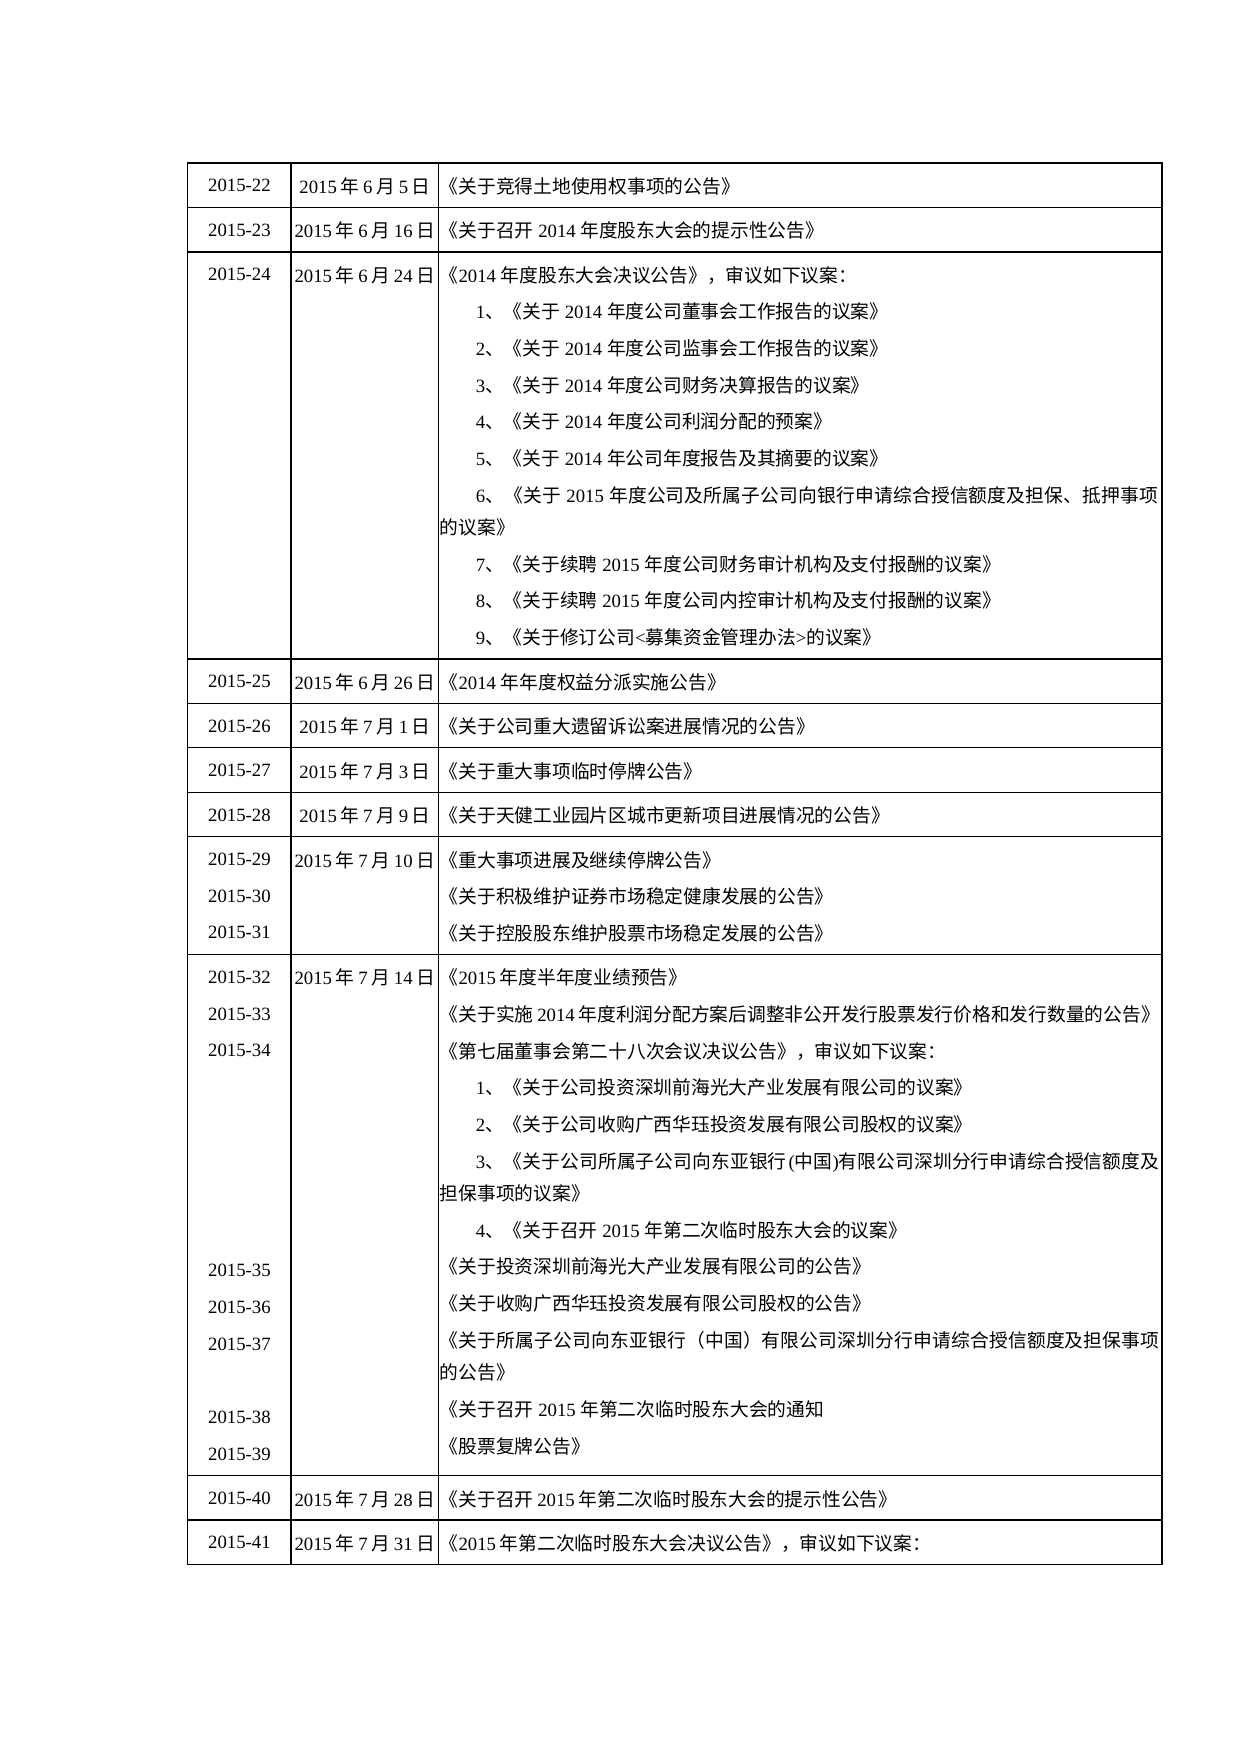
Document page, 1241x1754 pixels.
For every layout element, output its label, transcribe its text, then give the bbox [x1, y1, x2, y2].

table_cell 《2015年度半年度业绩预告》 《关于实施2014年度利润分配方案后调整非公开发行股票发行价格和发行数量的公告》 《第七届董事会第二十八次会议决议公告》，审议如下议案： 1、《关于公司投资深圳前海光大产业发展有限公司的议案》 2、《关于公司收购广西华珏投资发展有限公司股权的议案》 3、《关于公司所属子公司向东亚银行(中国)有限公司深圳分行申请综合授信额度及担保事项的议案》 4、《关于召开 2015 年第二次临时股东大会的议案》 《关于投资深圳前海光大产业发展有限公司的公告》 《关于收购广西华珏投资发展有限公司股权的公告》 《关于所属子公司向东亚银行（中国）有限公司深圳分行申请综合授信额度及担保事项的公告》 《关于召开 2015 年第二次临时股东大会的通知 《股票复牌公告》 [439, 955, 1161, 1475]
table_cell 《关于召开 2014 年度股东大会的提示性公告》 [439, 208, 1161, 251]
table_cell 2015年6月26日 [292, 660, 438, 702]
table_cell 2015年7月28日 [292, 1476, 438, 1519]
table_cell 2015-41 [188, 1521, 290, 1564]
table_cell 《重大事项进展及继续停牌公告》 《关于积极维护证券市场稳定健康发展的公告》 《关于控股股东维护股票市场稳定发展的公告》 [439, 837, 1161, 954]
table_cell 2015年7月3日 [292, 748, 438, 791]
table_cell 2015-32 2015-33 2015-34 2015-35 2015-36 2015-37 2015-38 2015-39 [188, 955, 290, 1475]
table_cell 2015-28 [188, 793, 290, 836]
table_cell 《关于重大事项临时停牌公告》 [439, 748, 1161, 791]
table_cell 2015-22 [188, 164, 290, 206]
table_cell 2015-29 2015-30 2015-31 [188, 837, 290, 954]
table_cell 2015-23 [188, 208, 290, 251]
table_cell 2015年7月31日 [292, 1521, 438, 1564]
table_cell 2015-27 [188, 748, 290, 791]
table_cell 2015年7月1日 [292, 704, 438, 747]
table_cell 《2014 年年度权益分派实施公告》 [439, 660, 1161, 702]
table_cell 2015-25 [188, 660, 290, 702]
table_cell 2015年7月10日 [292, 837, 438, 954]
table_cell 2015年6月24日 [292, 253, 438, 658]
table_cell 2015年7月9日 [292, 793, 438, 836]
table_cell 《关于召开2015年第二次临时股东大会的提示性公告》 [439, 1476, 1161, 1519]
table_cell 2015-26 [188, 704, 290, 747]
table_cell 2015年6月16日 [292, 208, 438, 251]
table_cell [439, 1521, 1161, 1564]
table_cell 《关于公司重大遗留诉讼案进展情况的公告》 [439, 704, 1161, 747]
table_cell 2015年7月14日 [292, 955, 438, 1475]
table_cell 2015-24 [188, 253, 290, 658]
table_cell 2015年6月5日 [292, 164, 438, 206]
table_cell 《关于竞得土地使用权事项的公告》 [439, 164, 1161, 206]
table_cell 《关于天健工业园片区城市更新项目进展情况的公告》 [439, 793, 1161, 836]
table_cell 2015-40 [188, 1476, 290, 1519]
table_cell 《2014 年度股东大会决议公告》，审议如下议案： 1、《关于 2014 年度公司董事会工作报告的议案》 2、《关于 2014 年度公司监事会工作报告的议案》 3、《关于 2014 年度公司财务决算报告的议案》 4、《关于 2014 年度公司利润分配的预案》 5、《关于 2014 年公司年度报告及其摘要的议案》 6、《关于 2015 年度公司及所属子公司向银行申请综合授信额度及担保、抵押事项的议案》 7、《关于续聘 2015 年度公司财务审计机构及支付报酬的议案》 8、《关于续聘 2015 年度公司内控审计机构及支付报酬的议案》 9、《关于修订公司<募集资金管理办法>的议案》 [439, 253, 1161, 658]
